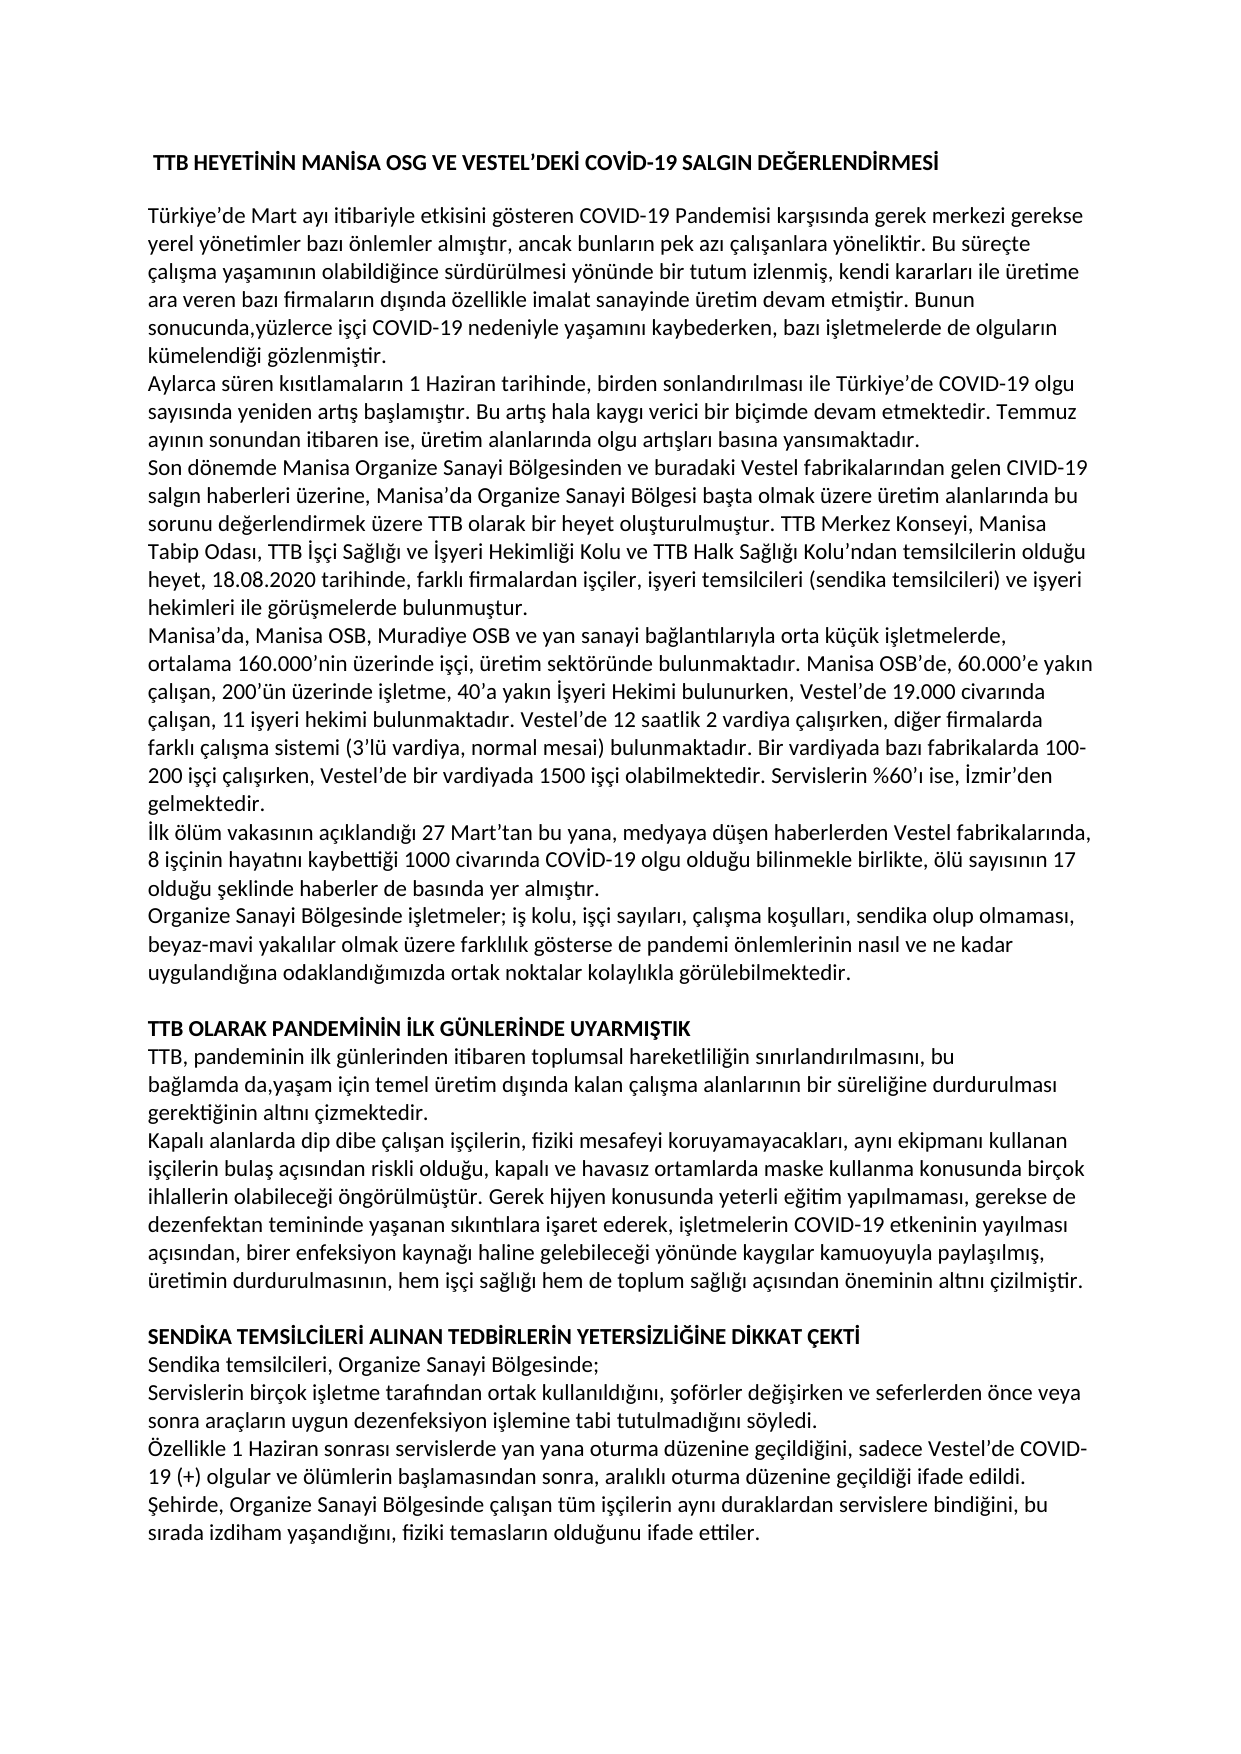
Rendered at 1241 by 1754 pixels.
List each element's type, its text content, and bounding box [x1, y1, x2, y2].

text Aylarca süren kısıtlamaların 1 Haziran tarihinde, birden sonlandırılması ile Türkiye’de COVID-19 olgu sayısında yeniden artış başlamıştır. Bu artış hala kaygı verici bir biçimde devam etmektedir. Temmuz ayının sonundan itibaren ise, üretim alanlarında olgu artışları basına yansımaktadır. [148, 369, 1093, 453]
text TTB OLARAK PANDEMİNİN İLK GÜNLERİNDE UYARMIŞTIK [148, 1014, 1093, 1042]
text Manisa’da, Manisa OSB, Muradiye OSB ve yan sanayi bağlantılarıyla orta küçük işletmelerde, ortalama 160.000’nin üzerinde işçi, üretim sektöründe bulunmaktadır. Manisa OSB’de, 60.000’e yakın çalışan, 200’ün üzerinde işletme, 40’a yakın İşyeri Hekimi bulunurken, Vestel’de 19.000 civarında çalışan, 11 işyeri hekimi bulunmaktadır. Vestel’de 12 saatlik 2 vardiya çalışırken, diğer firmalarda farklı çalışma sistemi (3’lü vardiya, normal mesai) bulunmaktadır. Bir vardiyada bazı fabrikalarda 100-200 işçi çalışırken, Vestel’de bir vardiyada 1500 işçi olabilmektedir. Servislerin %60’ı ise, İzmir’den gelmektedir. [148, 621, 1093, 818]
text Kapalı alanlarda dip dibe çalışan işçilerin, fiziki mesafeyi koruyamayacakları, aynı ekipmanı kullanan işçilerin bulaş açısından riskli olduğu, kapalı ve havasız ortamlarda maske kullanma konusunda birçok ihlallerin olabileceği öngörülmüştür. Gerek hijyen konusunda yeterli eğitim yapılmaması, gerekse de dezenfektan temininde yaşanan sıkıntılara işaret ederek, işletmelerin COVID-19 etkeninin yayılması açısından, birer enfeksiyon kaynağı haline gelebileceği yönünde kaygılar kamuoyuyla paylaşılmış, üretimin durdurulmasının, hem işçi sağlığı hem de toplum sağlığı açısından öneminin altını çizilmiştir. [148, 1126, 1093, 1294]
text Şehirde, Organize Sanayi Bölgesinde çalışan tüm işçilerin aynı duraklardan servislere bindiğini, bu sırada izdiham yaşandığını, fiziki temasların olduğunu ifade ettiler. [148, 1490, 1093, 1546]
text Özellikle 1 Haziran sonrası servislerde yan yana oturma düzenine geçildiğini, sadece Vestel’de COVID-19 (+) olgular ve ölümlerin başlamasından sonra, aralıklı oturma düzenine geçildiği ifade edildi. [148, 1434, 1093, 1490]
text Son dönemde Manisa Organize Sanayi Bölgesinden ve buradaki Vestel fabrikalarından gelen CIVID-19 salgın haberleri üzerine, Manisa’da Organize Sanayi Bölgesi başta olmak üzere üretim alanlarında bu sorunu değerlendirmek üzere TTB olarak bir heyet oluşturulmuştur. TTB Merkez Konseyi, Manisa Tabip Odası, TTB İşçi Sağlığı ve İşyeri Hekimliği Kolu ve TTB Halk Sağlığı Kolu’ndan temsilcilerin olduğu heyet, 18.08.2020 tarihinde, farklı firmalardan işçiler, işyeri temsilcileri (sendika temsilcileri) ve işyeri hekimleri ile görüşmelerde bulunmuştur. [148, 453, 1093, 621]
text Sendika temsilcileri, Organize Sanayi Bölgesinde; [148, 1350, 1093, 1378]
text Türkiye’de Mart ayı itibariyle etkisini gösteren COVID-19 Pandemisi karşısında gerek merkezi gerekse yerel yönetimler bazı önlemler almıştır, ancak bunların pek azı çalışanlara yöneliktir. Bu süreçte çalışma yaşamının olabildiğince sürdürülmesi yönünde bir tutum izlenmiş, kendi kararları ile üretime ara veren bazı firmaların dışında özellikle imalat sanayinde üretim devam etmiştir. Bunun sonucunda,yüzlerce işçi COVID-19 nedeniyle yaşamını kaybederken, bazı işletmelerde de olguların kümelendiği gözlenmiştir. [148, 201, 1093, 369]
text Servislerin birçok işletme tarafından ortak kullanıldığını, şoförler değişirken ve seferlerden önce veya sonra araçların uygun dezenfeksiyon işlemine tabi tutulmadığını söyledi. [148, 1378, 1093, 1434]
text SENDİKA TEMSİLCİLERİ ALINAN TEDBİRLERİN YETERSİZLİĞİNE DİKKAT ÇEKTİ [148, 1322, 1093, 1350]
text Organize Sanayi Bölgesinde işletmeler; iş kolu, işçi sayıları, çalışma koşulları, sendika olup olmaması, beyaz-mavi yakalılar olmak üzere farklılık gösterse de pandemi önlemlerinin nasıl ve ne kadar uygulandığına odaklandığımızda ortak noktalar kolaylıkla görülebilmektedir. [148, 902, 1093, 986]
text TTB HEYETİNİN MANİSA OSG VE VESTEL’DEKİ COVİD-19 SALGIN DEĞERLENDİRMESİ [148, 148, 1093, 176]
text TTB, pandeminin ilk günlerinden itibaren toplumsal hareketliliğin sınırlandırılmasını, bu bağlamda da,yaşam için temel üretim dışında kalan çalışma alanlarının bir süreliğine durdurulması gerektiğinin altını çizmektedir. [148, 1042, 1093, 1126]
text İlk ölüm vakasının açıklandığı 27 Mart’tan bu yana, medyaya düşen haberlerden Vestel fabrikalarında, 8 işçinin hayatını kaybettiği 1000 civarında COVİD-19 olgu olduğu bilinmekle birlikte, ölü sayısının 17 olduğu şeklinde haberler de basında yer almıştır. [148, 818, 1093, 902]
